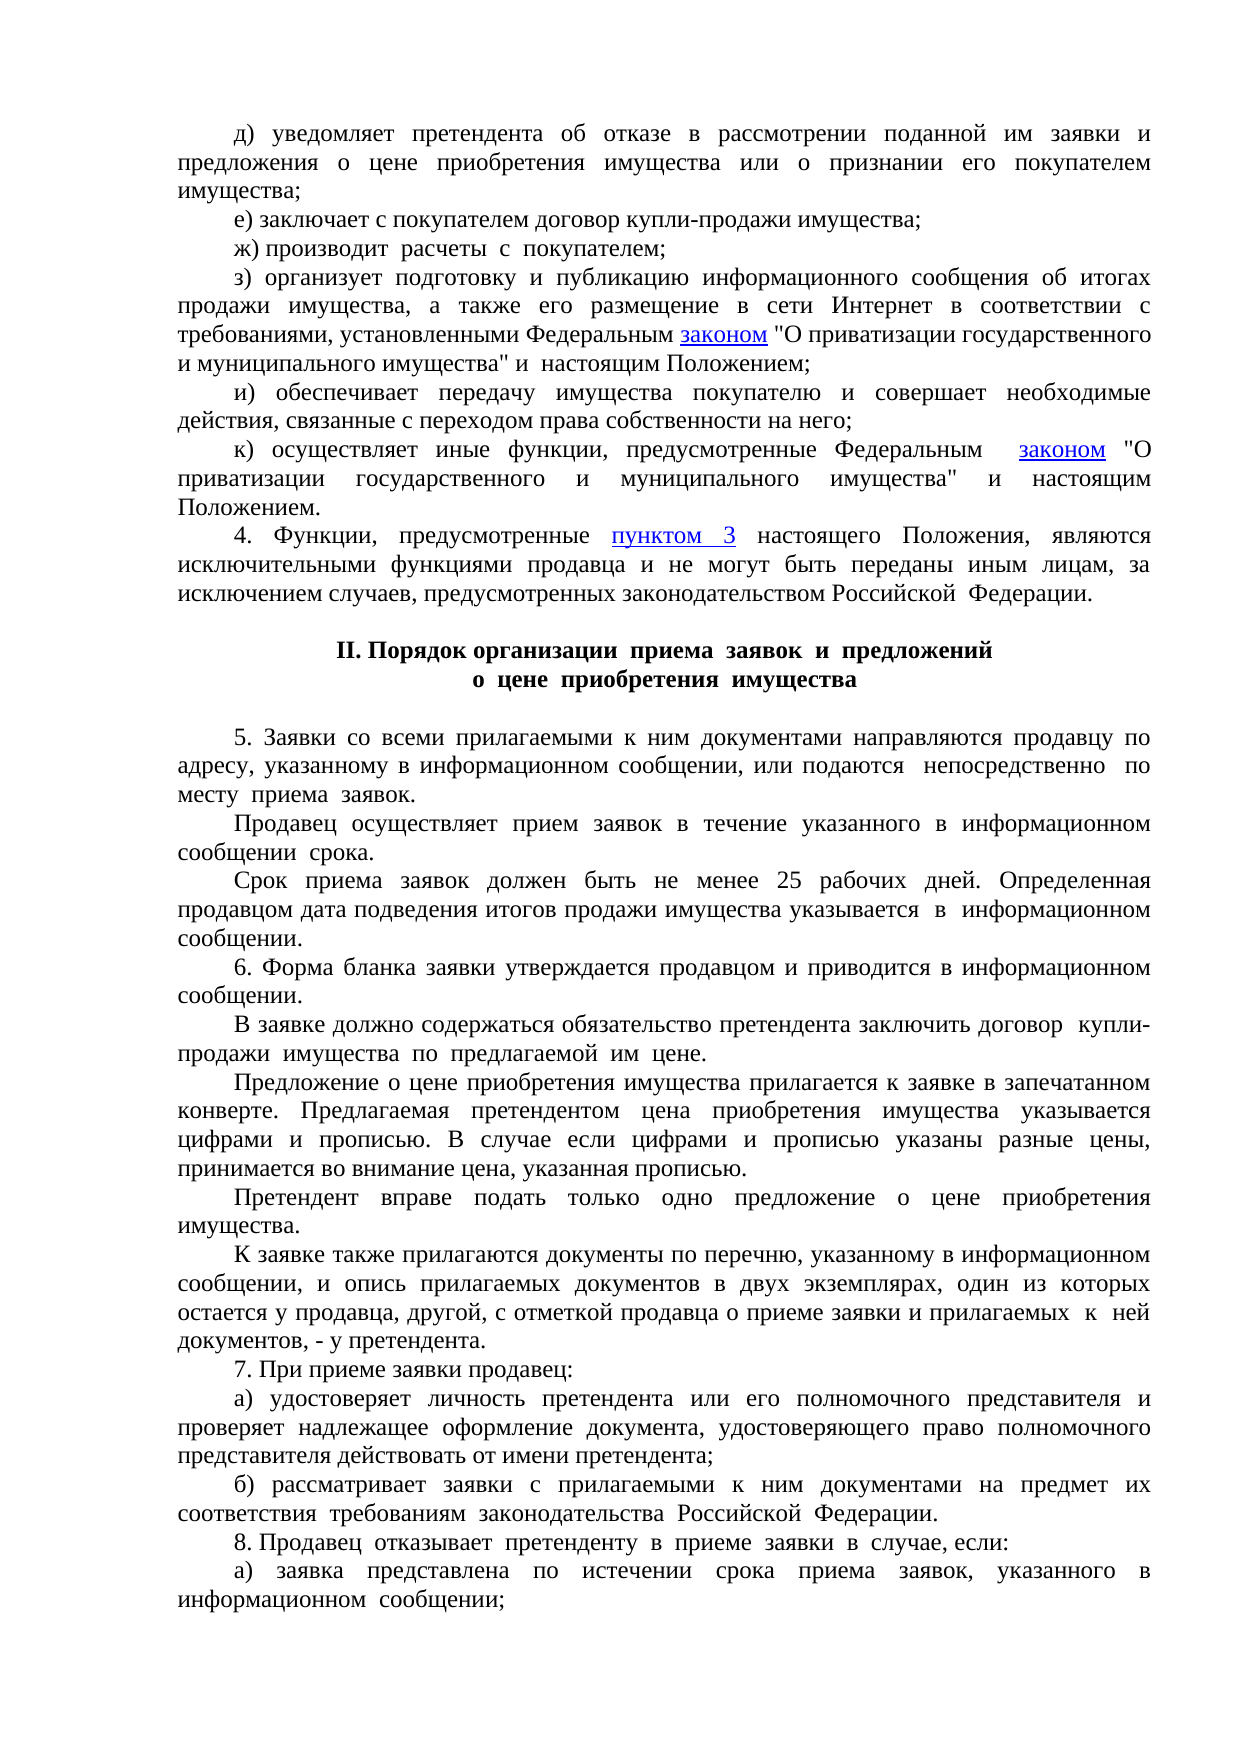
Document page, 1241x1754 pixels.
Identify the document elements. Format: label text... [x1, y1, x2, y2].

text а) заявка представлена по истечении срока приема заявок, указанного в информационном сообщении; [177, 1556, 1152, 1613]
text з) организует подготовку и публикацию информационного сообщения об итогах продажи имущества, а также его размещение в сети Интернет в соответствии с требованиями, установленными Федеральным законом "О приватизации государственного и муниципального имущества" и настоящим Положением; [177, 262, 1152, 377]
text а) удостоверяет личность претендента или его полномочного представителя и проверяет надлежащее оформление документа, удостоверяющего право полномочного представителя действовать от имени претендента; [177, 1383, 1152, 1469]
text Продавец осуществляет прием заявок в течение указанного в информационном сообщении срока. [177, 808, 1152, 866]
text 6. Форма бланка заявки утверждается продавцом и приводится в информационном сообщении. [177, 952, 1152, 1009]
text Претендент вправе подать только одно предложение о цене приобретения имущества. [177, 1182, 1152, 1239]
text II. Порядок организации приема заявок и предложений [177, 636, 1152, 664]
text Срок приема заявок должен быть не менее 25 рабочих дней. Определенная продавцом дата подведения итогов продажи имущества указывается в информационном сообщении. [177, 866, 1152, 952]
text 8. Продавец отказывает претенденту в приеме заявки в случае, если: [177, 1527, 1152, 1556]
text и) обеспечивает передачу имущества покупателю и совершает необходимые действия, связанные с переходом права собственности на него; [177, 377, 1152, 434]
text б) рассматривает заявки с прилагаемыми к ним документами на предмет их соответствия требованиям законодательства Российской Федерации. [177, 1469, 1152, 1527]
text о цене приобретения имущества [177, 664, 1152, 693]
text е) заключает с покупателем договор купли-продажи имущества; [177, 204, 1152, 233]
text д) уведомляет претендента об отказе в рассмотрении поданной им заявки и предложения о цене приобретения имущества или о признании его покупателем имущества; [177, 118, 1152, 204]
text 7. При приеме заявки продавец: [177, 1354, 1152, 1383]
text 5. Заявки со всеми прилагаемыми к ним документами направляются продавцу по адресу, указанному в информационном сообщении, или подаются непосредственно по месту приема заявок. [177, 722, 1152, 808]
text ж) производит расчеты с покупателем; [177, 233, 1152, 262]
text К заявке также прилагаются документы по перечню, указанному в информационном сообщении, и опись прилагаемых документов в двух экземплярах, один из которых остается у продавца, другой, с отметкой продавца о приеме заявки и прилагаемых к ней документов, - у претендента. [177, 1239, 1152, 1354]
text Предложение о цене приобретения имущества прилагается к заявке в запечатанном конверте. Предлагаемая претендентом цена приобретения имущества указывается цифрами и прописью. В случае если цифрами и прописью указаны разные цены, принимается во внимание цена, указанная прописью. [177, 1067, 1152, 1182]
text В заявке должно содержаться обязательство претендента заключить договор купли-продажи имущества по предлагаемой им цене. [177, 1009, 1152, 1067]
text 4. Функции, предусмотренные пунктом 3 настоящего Положения, являются исключительными функциями продавца и не могут быть переданы иным лицам, за исключением случаев, предусмотренных законодательством Российской Федерации. [177, 521, 1152, 607]
text к) осуществляет иные функции, предусмотренные Федеральным законом "О приватизации государственного и муниципального имущества" и настоящим Положением. [177, 434, 1152, 521]
